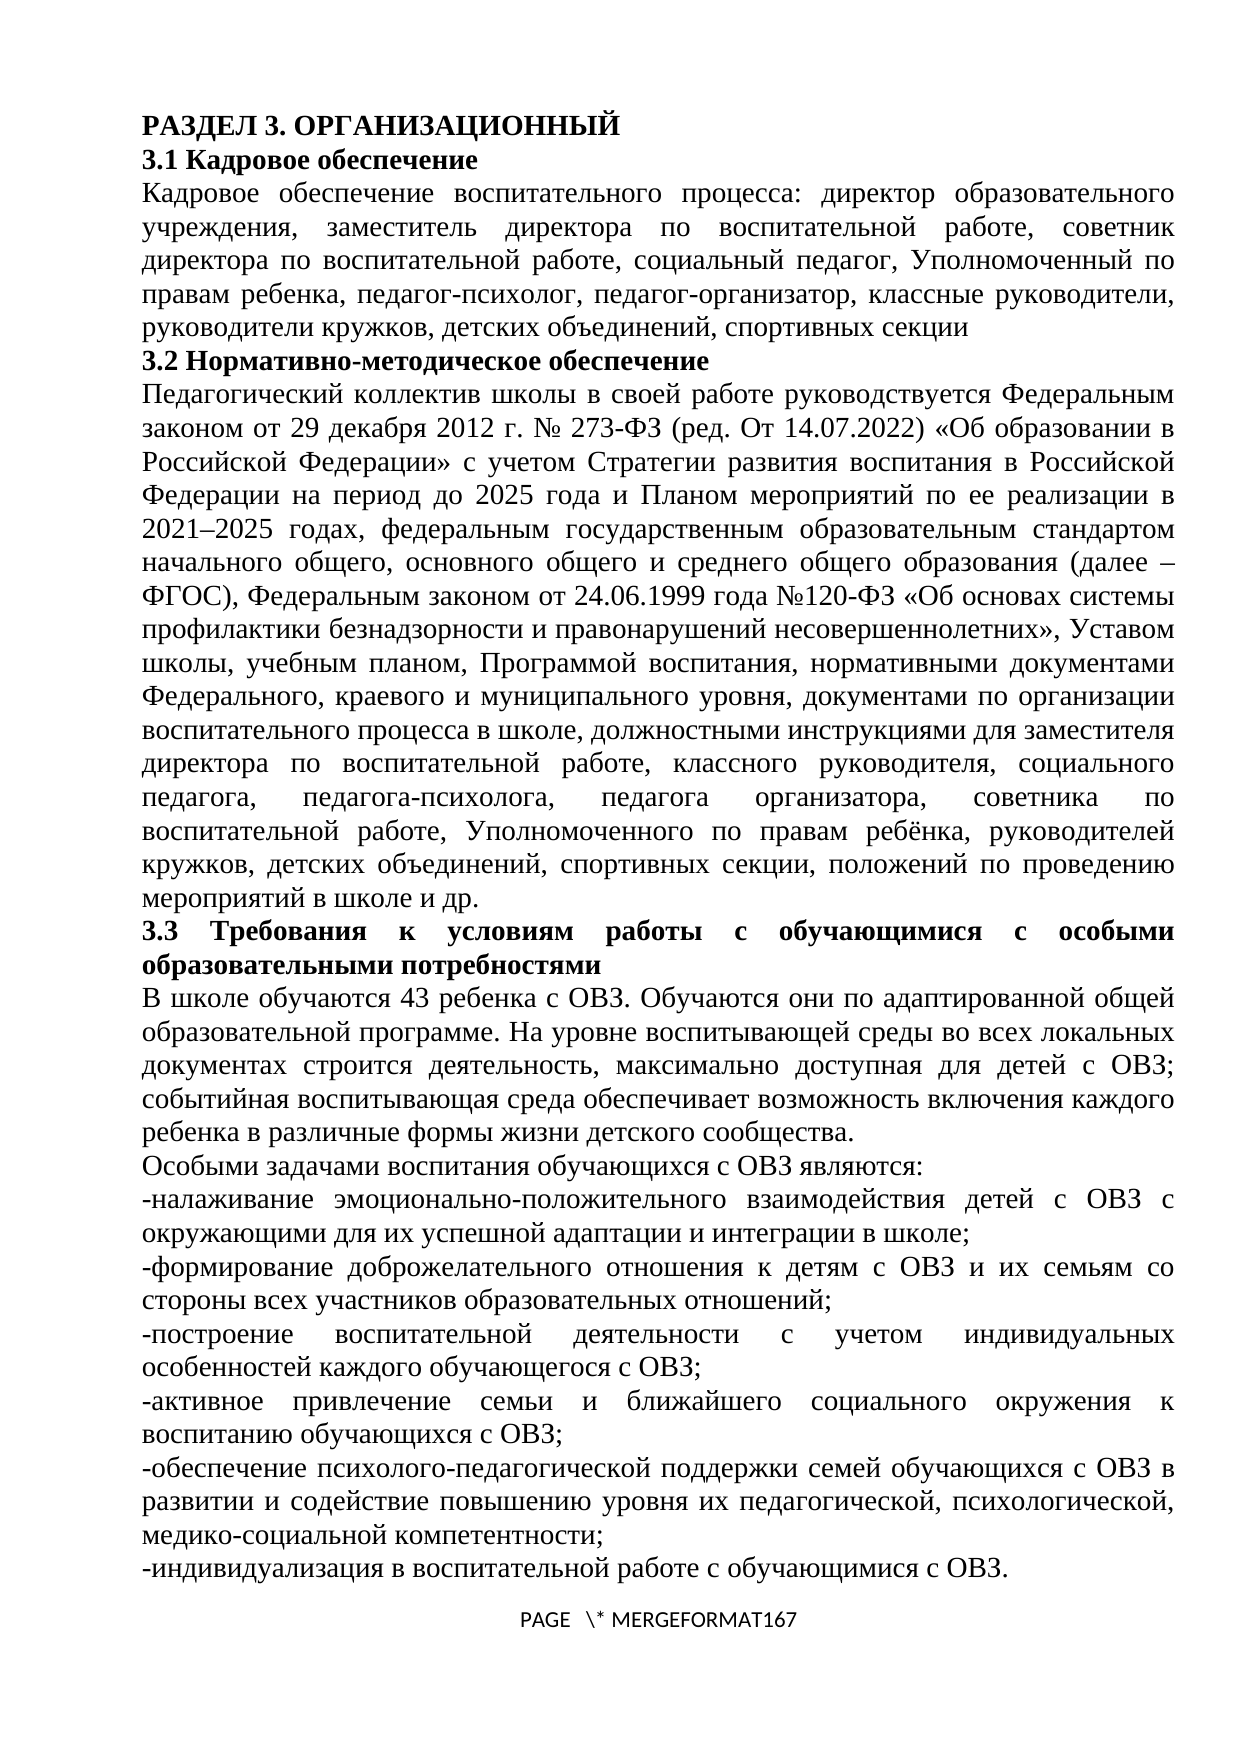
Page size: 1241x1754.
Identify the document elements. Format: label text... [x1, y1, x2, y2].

text Особыми задачами воспитания обучающихся с ОВЗ являются: [142, 1148, 1176, 1182]
text РАЗДЕЛ 3. ОРГАНИЗАЦИОННЫЙ [142, 108, 1176, 142]
text Педагогический коллектив школы в своей работе руководствуется Федеральным законом от 29 декабря 2012 г. № 273-ФЗ (ред. От 14.07.2022) «Об образовании в Российской Федерации» с учетом Стратегии развития воспитания в Российской Федерации на период до 2025 года и Планом мероприятий по ее реализации в 2021–2025 годах, федеральным государственным образовательным стандартом начального общего, основного общего и среднего общего образования (далее – ФГОС), Федеральным законом от 24.06.1999 года №120-ФЗ «Об основах системы профилактики безнадзорности и правонарушений несовершеннолетних», Уставом школы, учебным планом, Программой воспитания, нормативными документами Федерального, краевого и муниципального уровня, документами по организации воспитательного процесса в школе, должностными инструкциями для заместителя директора по воспитательной работе, классного руководителя, социального педагога, педагога-психолога, педагога организатора, советника по воспитательной работе, Уполномоченного по правам ребёнка, руководителей кружков, детских объединений, спортивных секции, положений по проведению мероприятий в школе и др. [142, 377, 1176, 913]
text -формирование доброжелательного отношения к детям с ОВЗ и их семьям со стороны всех участников образовательных отношений; [142, 1249, 1176, 1316]
text 3.3 Требования к условиям работы с обучающимися с особыми образовательными потребностями [142, 913, 1176, 980]
text В школе обучаются 43 ребенка с ОВЗ. Обучаются они по адаптированной общей образовательной программе. На уровне воспитывающей среды во всех локальных документах строится деятельность, максимально доступная для детей с ОВЗ; событийная воспитывающая среда обеспечивает возможность включения каждого ребенка в различные формы жизни детского сообщества. [142, 980, 1176, 1148]
text 3.1 Кадровое обеспечение [142, 142, 1176, 175]
text -индивидуализация в воспитательной работе с обучающимися с ОВЗ. [142, 1551, 1176, 1584]
text -активное привлечение семьи и ближайшего социального окружения к воспитанию обучающихся с ОВЗ; [142, 1383, 1176, 1450]
text -построение воспитательной деятельности с учетом индивидуальных особенностей каждого обучающегося с ОВЗ; [142, 1316, 1176, 1383]
text -налаживание эмоционально-положительного взаимодействия детей с ОВЗ с окружающими для их успешной адаптации и интеграции в школе; [142, 1182, 1176, 1249]
text Кадровое обеспечение воспитательного процесса: директор образовательного учреждения, заместитель директора по воспитательной работе, советник директора по воспитательной работе, социальный педагог, Уполномоченный по правам ребенка, педагог-психолог, педагог-организатор, классные руководители, руководители кружков, детских объединений, спортивных секции [142, 175, 1176, 343]
text 3.2 Нормативно-методическое обеспечение [142, 343, 1176, 377]
text -обеспечение психолого-педагогической поддержки семей обучающихся с ОВЗ в развитии и содействие повышению уровня их педагогической, психологической, медико-социальной компетентности; [142, 1450, 1176, 1551]
